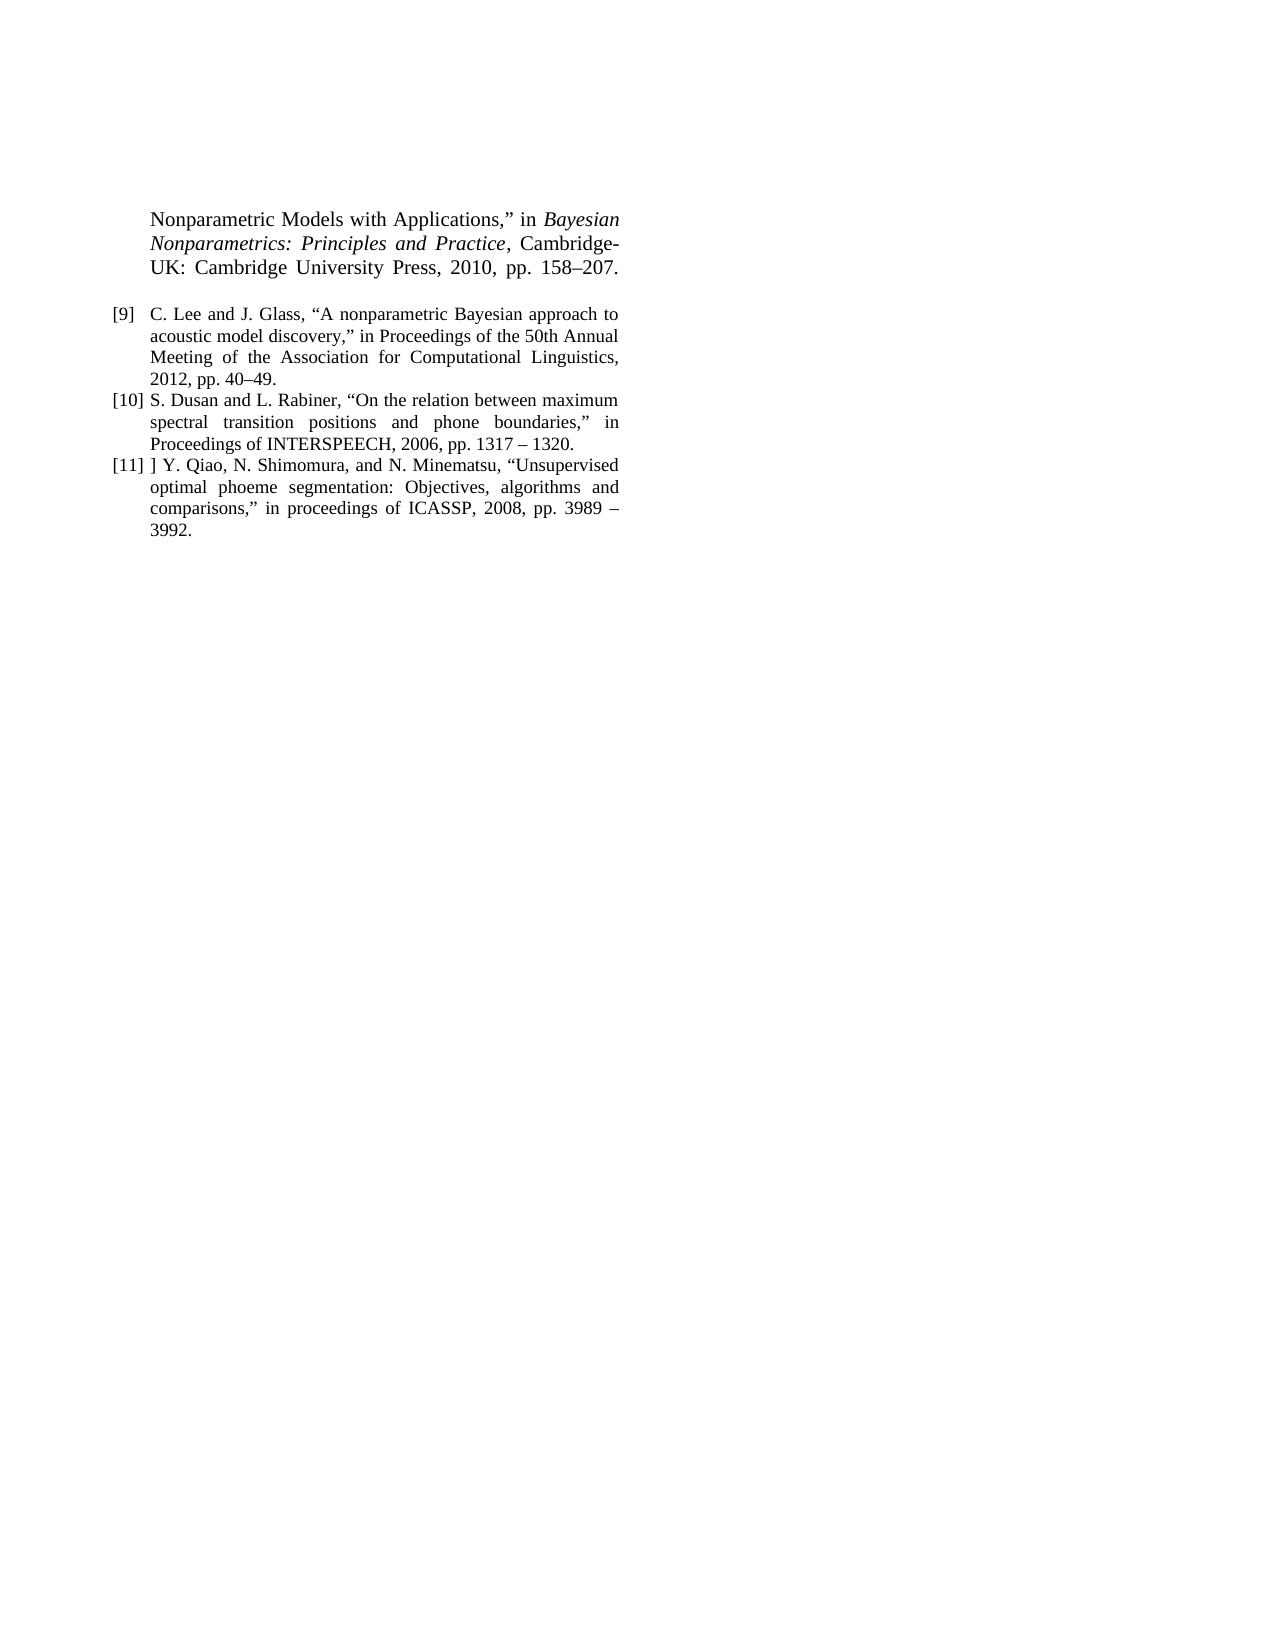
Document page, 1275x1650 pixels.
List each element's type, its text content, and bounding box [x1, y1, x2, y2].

list C. Lee and J. Glass, “A nonparametric Bayesian approach to acoustic model discovery,” in Proceedings of the 50th Annual Meeting of the Association for Computational Linguistics, 2012, pp. 40–49. [112, 303, 619, 389]
list Y. Teh and M. Jordan, “Hierarchical Bayesian Nonparametric Models with Applications,” in Bayesian Nonparametrics: Principles and Practice, Cambridge-UK: Cambridge University Press, 2010, pp. 158–207. [112, 207, 619, 303]
list S. Dusan and L. Rabiner, “On the relation between maximum spectral transition positions and phone boundaries,” in Proceedings of INTERSPEECH, 2006, pp. 1317 – 1320. [112, 389, 619, 454]
list ] Y. Qiao, N. Shimomura, and N. Minematsu, “Unsupervised optimal phoeme segmentation: Objectives, algorithms and comparisons,” in proceedings of ICASSP, 2008, pp. 3989 – 3992. [112, 454, 619, 540]
